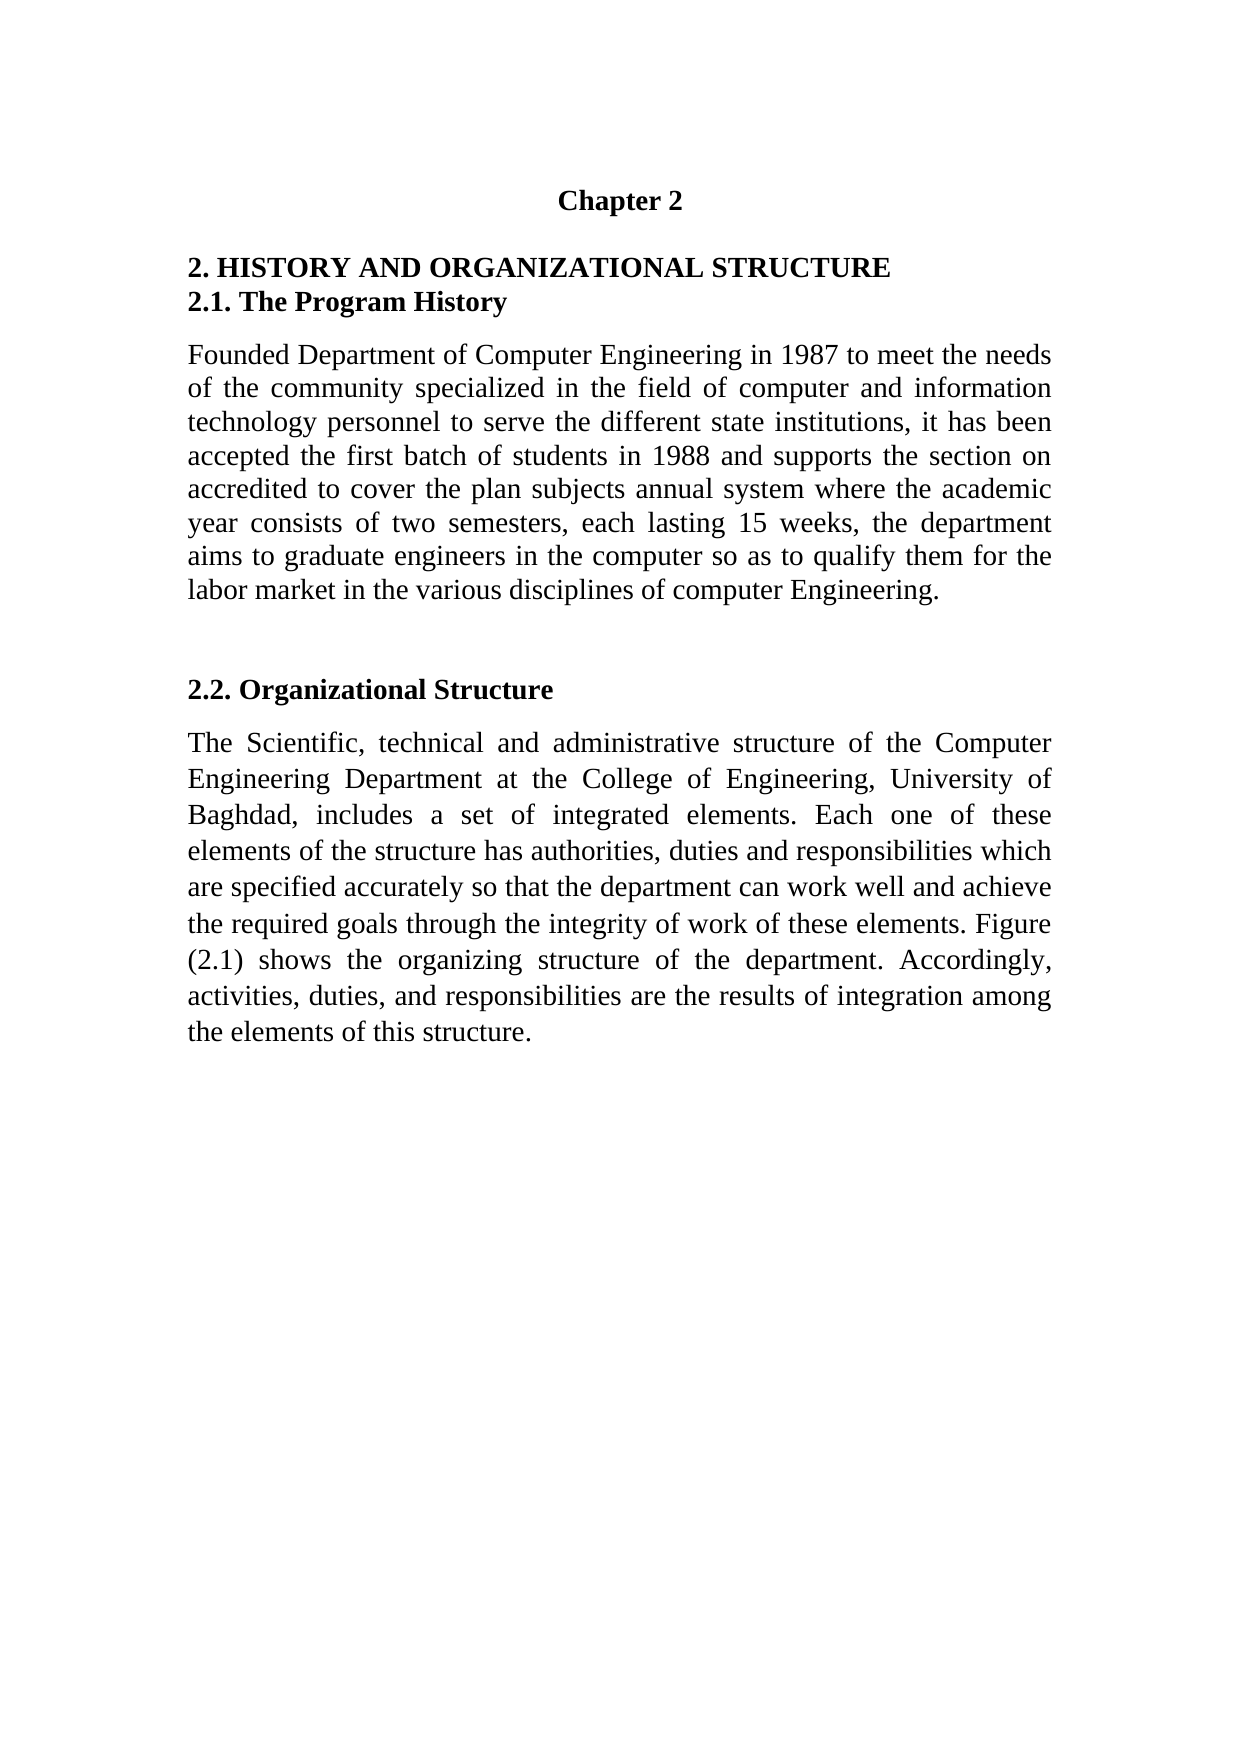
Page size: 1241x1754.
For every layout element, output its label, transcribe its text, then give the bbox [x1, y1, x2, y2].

text 2.1. The Program History [187, 284, 1053, 318]
text Founded Department of Computer Engineering in 1987 to meet the needs of the community specialized in the field of computer and information technology personnel to serve the different state institutions, it has been accepted the first batch of students in 1988 and supports the section on accredited to cover the plan subjects annual system where the academic year consists of two semesters, each lasting 15 weeks, the department aims to graduate engineers in the computer so as to qualify them for the labor market in the various disciplines of computer Engineering. [187, 337, 1053, 605]
text 2.2. Organizational Structure [187, 672, 1053, 706]
text The Scientific, technical and administrative structure of the Computer Engineering Department at the College of Engineering, University of Baghdad, includes a set of integrated elements. Each one of these elements of the structure has authorities, duties and responsibilities which are specified accurately so that the department can work well and achieve the required goals through the integrity of work of these elements. Figure (2.1) shows the organizing structure of the department. Accordingly, activities, duties, and responsibilities are the results of integration among the elements of this structure. [187, 725, 1053, 1048]
text 2. HISTORY AND ORGANIZATIONAL STRUCTURE [187, 251, 1053, 284]
text Chapter 2 [187, 183, 1053, 217]
